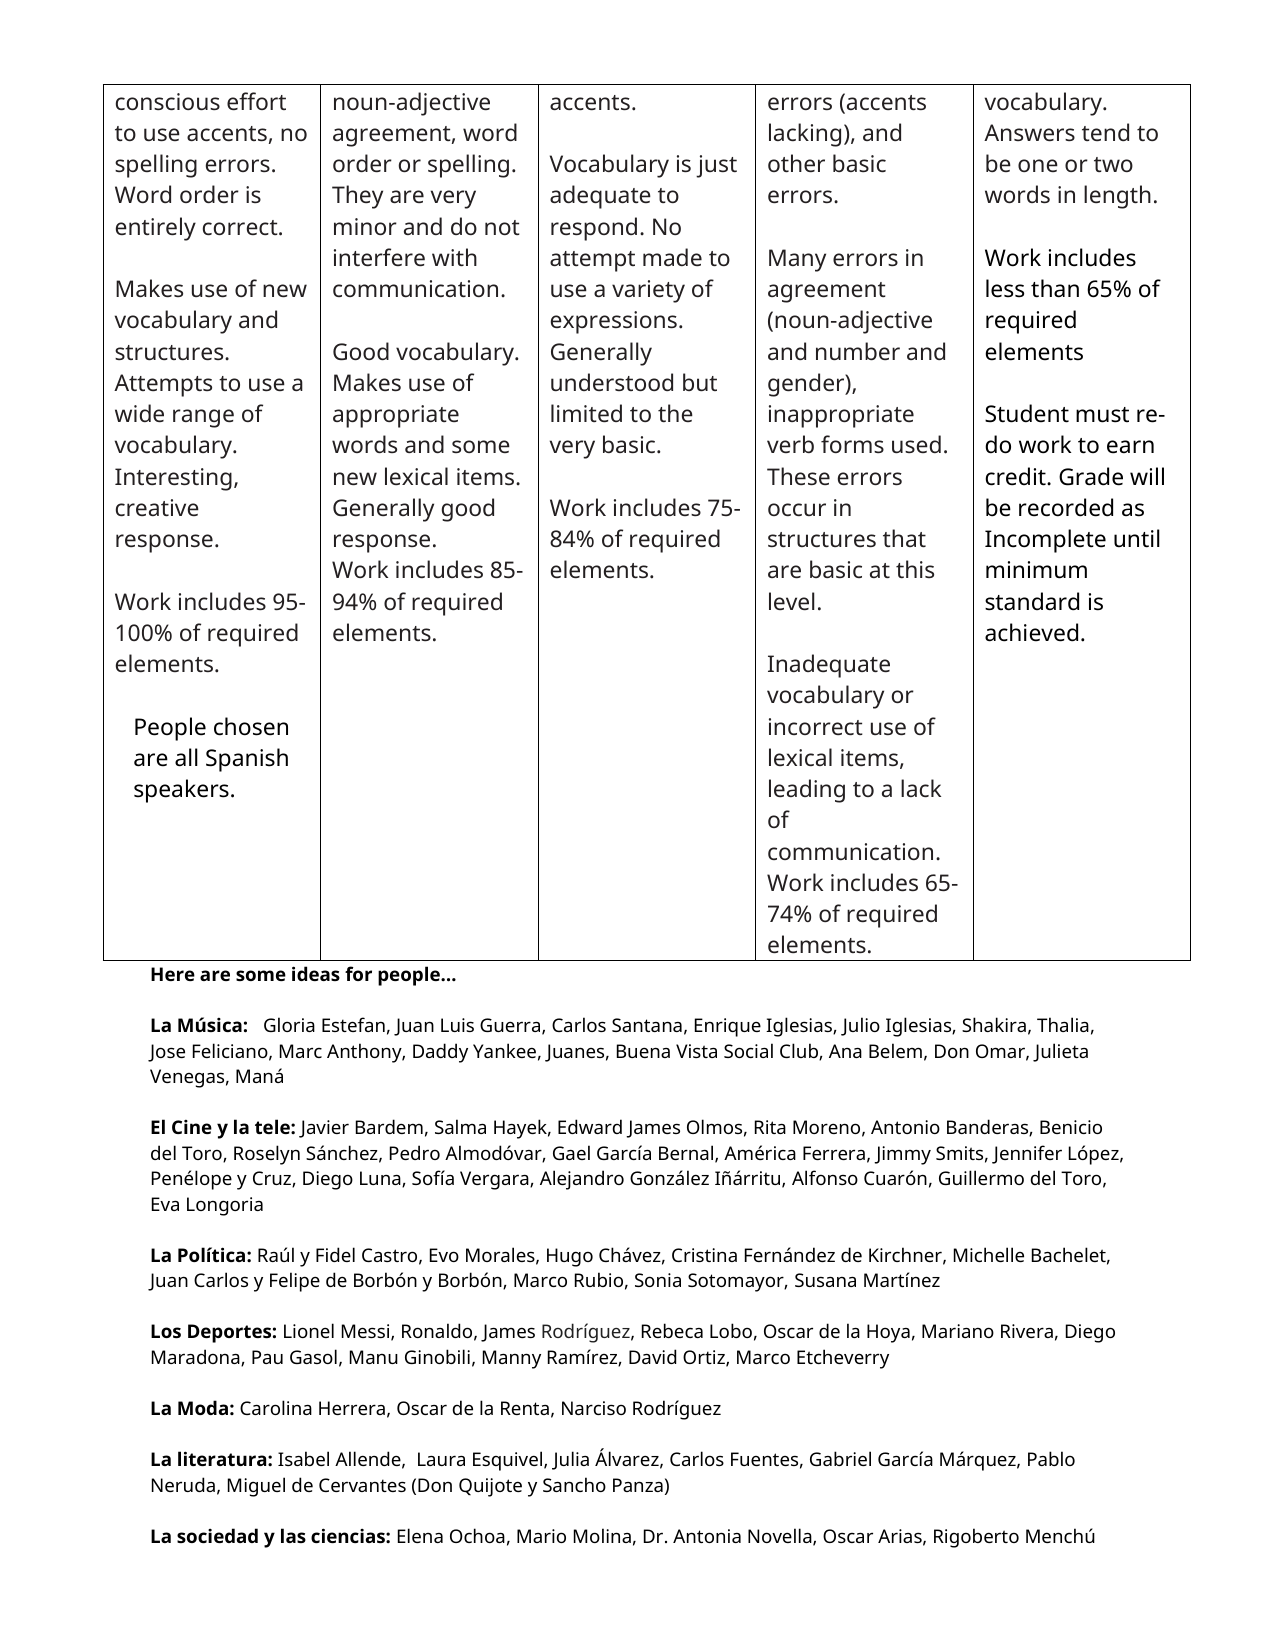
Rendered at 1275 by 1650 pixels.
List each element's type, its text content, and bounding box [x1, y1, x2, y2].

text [150, 1523, 1125, 1574]
text La literatura: Isabel Allende, Laura Esquivel, Julia Álvarez, Carlos Fuentes, Gabriel García Márquez, Pablo Neruda, Miguel de Cervantes (Don Quijote y Sancho Panza) [150, 1446, 1125, 1497]
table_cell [974, 85, 1190, 960]
text El Cine y la tele: Javier Bardem, Salma Hayek, Edward James Olmos, Rita Moreno, Antonio Banderas, Benicio del Toro, Roselyn Sánchez, Pedro Almodóvar, Gael García Bernal, América Ferrera, Jimmy Smits, Jennifer López, Penélope y Cruz, Diego Luna, Sofía Vergara, Alejandro González Iñárritu, Alfonso Cuarón, Guillermo del Toro, Eva Longoria [150, 1114, 1125, 1217]
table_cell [321, 85, 538, 960]
text Los Deportes: Lionel Messi, Ronaldo, James Rodríguez, Rebeca Lobo, Oscar de la Hoya, Mariano Rivera, Diego Maradona, Pau Gasol, Manu Ginobili, Manny Ramírez, David Ortiz, Marco Etcheverry [150, 1319, 1125, 1370]
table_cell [756, 85, 973, 960]
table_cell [104, 85, 320, 960]
text La Música: Gloria Estefan, Juan Luis Guerra, Carlos Santana, Enrique Iglesias, Julio Iglesias, Shakira, Thalia, Jose Feliciano, Marc Anthony, Daddy Yankee, Juanes, Buena Vista Social Club, Ana Belem, Don Omar, Julieta Venegas, Maná [150, 1012, 1125, 1089]
text Here are some ideas for people… [150, 961, 1125, 987]
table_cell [539, 85, 755, 960]
text La Política: Raúl y Fidel Castro, Evo Morales, Hugo Chávez, Cristina Fernández de Kirchner, Michelle Bachelet, Juan Carlos y Felipe de Borbón y Borbón, Marco Rubio, Sonia Sotomayor, Susana Martínez [150, 1242, 1125, 1293]
text La Moda: Carolina Herrera, Oscar de la Renta, Narciso Rodríguez [150, 1395, 1125, 1421]
